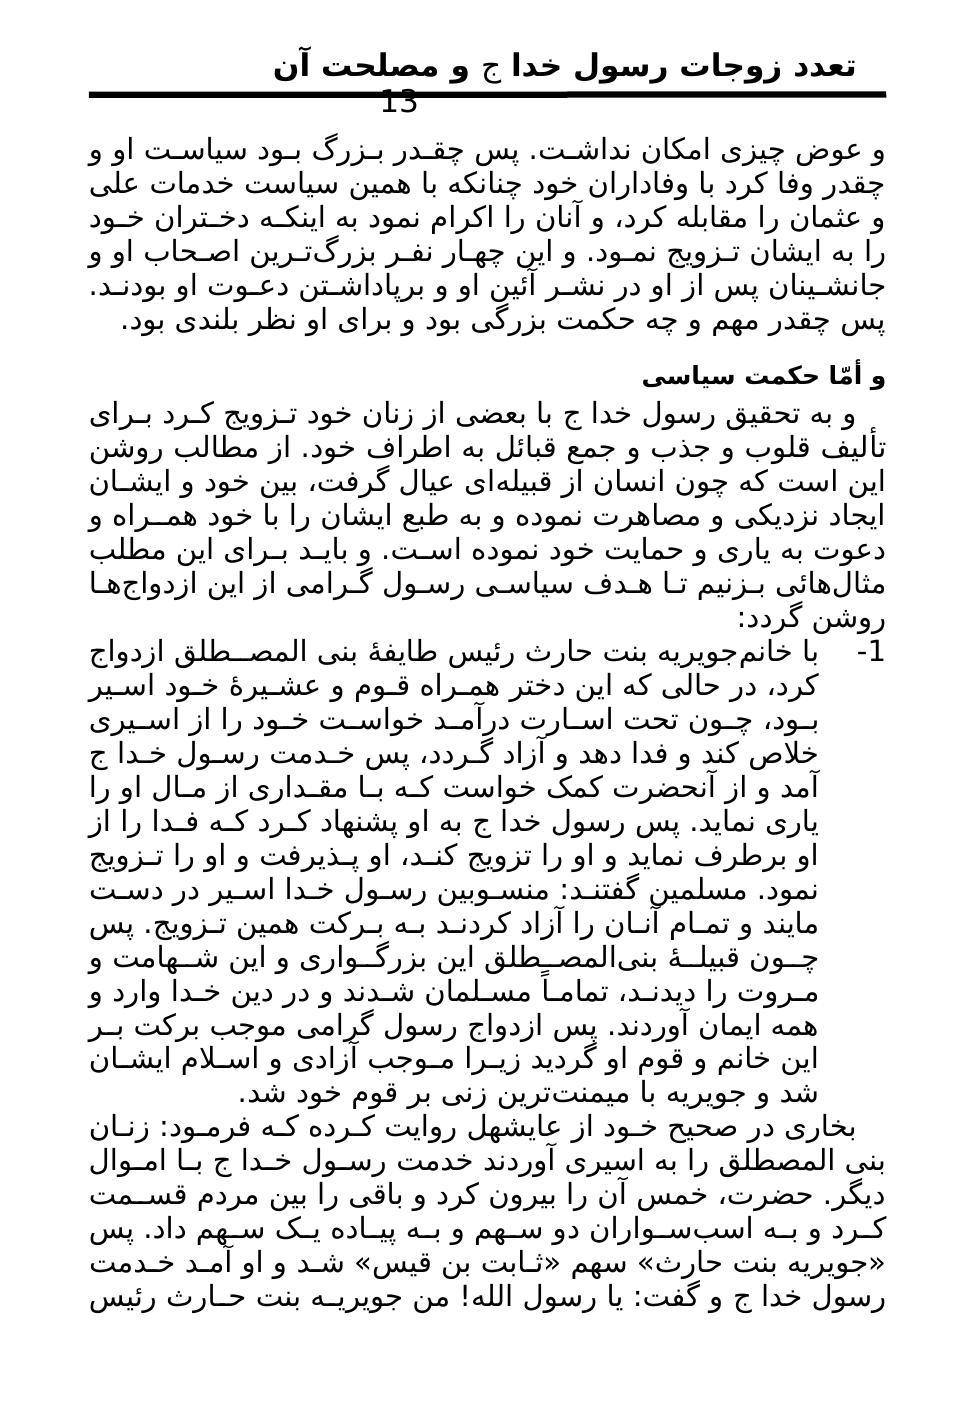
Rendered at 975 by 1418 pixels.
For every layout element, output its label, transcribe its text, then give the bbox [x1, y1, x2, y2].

text و به تحقیق رسول خدا ج با بعضی از زنان خود تزویج کرد برای تألیف قلوب و جذب و جمع قبائل به اطراف خود. از مطالب روشن این است که چون انسان از قبیله‌ای عیال گرفت، بین خود و ایشان ایجاد نزدیکی و مصاهرت نموده و به طبع ایشان را با خود همراه و دعوت به یاری و حمایت خود نموده است. و باید برای این مطلب مثال‌هائی بزنیم تا هدف سیاسی رسول گرامی از این ازدواج‌ها روشن گردد: [89, 397, 886, 634]
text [89, 132, 886, 336]
text و أمّا حکمت سیاسی [89, 361, 886, 390]
list با خانم‌جویریه بنت حارث رئیس طایفۀ بنی المصطلق ازدواج کرد، در حالی که این دختر همراه قوم و عشیرۀ خود اسیر بود، چون تحت اسارت درآمد خواست خود را از اسیری خلاص کند و فدا دهد و آزاد گردد، پس خدمت رسول خدا ج آمد و از آنحضرت کمک خواست که با مقداری از مال او را یاری نماید. پس رسول خدا ج به او پشنهاد کرد که فدا را از او برطرف نماید و او را تزویج کند، او پذیرفت و او را تزویج نمود. مسلمین گفتند: منسوبین رسول خدا اسیر در دست مایند و تمام آنان را آزاد کردند به برکت همین تزویج. پس چون قبیلۀ بنی‌المصطلق این بزرگواری و این شهامت و مروت را دیدند، تماماً مسلمان شدند و در دین خدا وارد و همه ایمان آوردند. پس ازدواج رسول گرامی موجب برکت بر این خانم و قوم او گردید زیرا موجب آزادی و اسلام ایشان شد و جویریه با میمنت‌ترین زنی بر قوم خود شد. [89, 634, 857, 1110]
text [89, 1110, 886, 1313]
